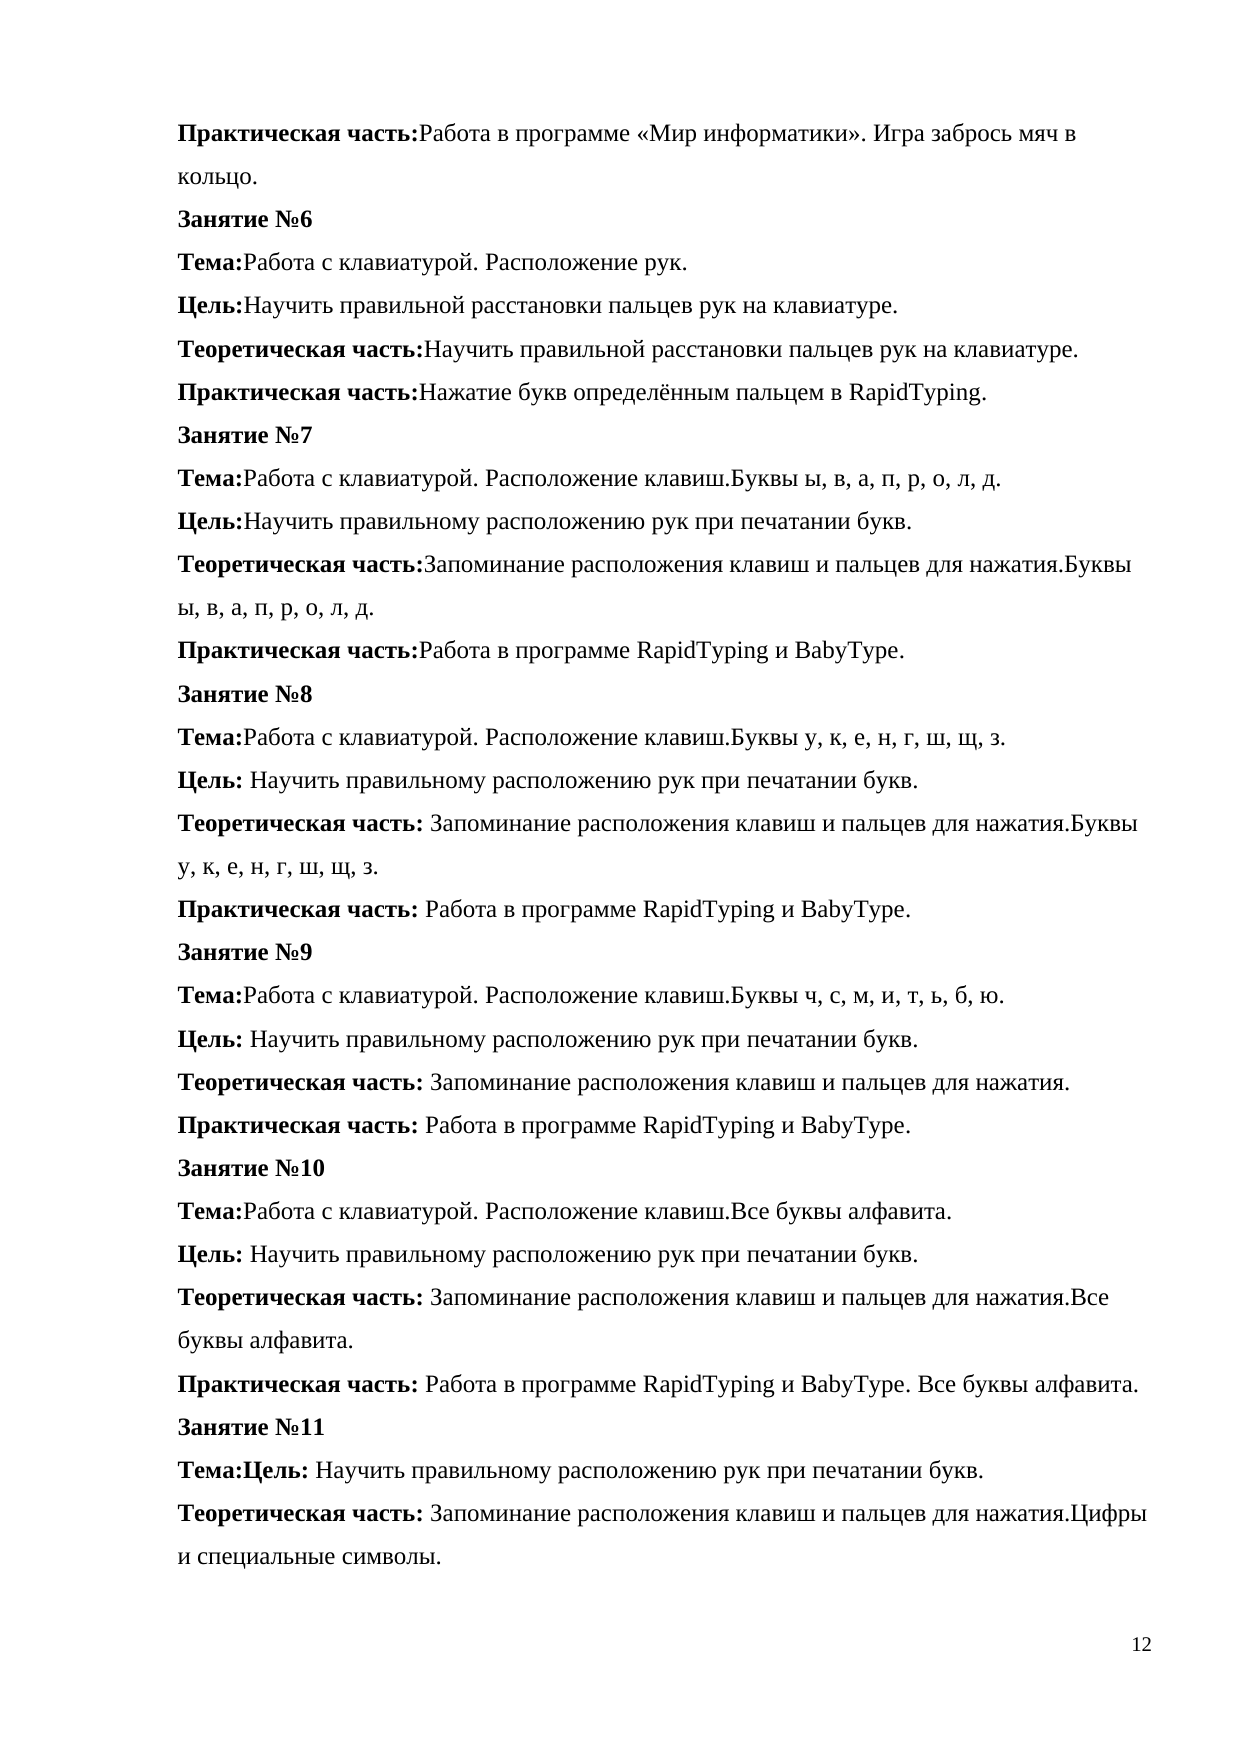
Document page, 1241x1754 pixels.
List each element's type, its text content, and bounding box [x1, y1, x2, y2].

text Цель: Научить правильному расположению рук при печатании букв. [177, 1239, 1152, 1268]
text Занятие №6 [177, 204, 1152, 233]
text Тема:Цель: Научить правильному расположению рук при печатании букв. [177, 1455, 1152, 1484]
text Занятие №8 [177, 679, 1152, 707]
text Тема:Работа с клавиатурой. Расположение рук. [177, 247, 1152, 276]
text Цель: Научить правильному расположению рук при печатании букв. [177, 1024, 1152, 1052]
text Тема:Работа с клавиатурой. Расположение клавиш.Все буквы алфавита. [177, 1196, 1152, 1225]
text Практическая часть:Работа в программе «Мир информатики». Игра забрось мяч в кольцо. [177, 118, 1152, 190]
text Теоретическая часть:Запоминание расположения клавиш и пальцев для нажатия.Буквы ы, в, а, п, р, о, л, д. [177, 549, 1152, 621]
text Теоретическая часть: Запоминание расположения клавиш и пальцев для нажатия.Все буквы алфавита. [177, 1282, 1152, 1354]
text Теоретическая часть: Запоминание расположения клавиш и пальцев для нажатия.Цифры и специальные символы. [177, 1498, 1152, 1570]
text Занятие №10 [177, 1153, 1152, 1182]
text Практическая часть: Работа в программе RapidTyping и BabyType. [177, 894, 1152, 923]
text Тема:Работа с клавиатурой. Расположение клавиш.Буквы ы, в, а, п, р, о, л, д. [177, 463, 1152, 492]
text Занятие №11 [177, 1412, 1152, 1441]
text Практическая часть: Работа в программе RapidTyping и BabyType. Все буквы алфавита. [177, 1369, 1152, 1397]
text Практическая часть: Работа в программе RapidTyping и BabyType. [177, 1110, 1152, 1139]
text Теоретическая часть:Научить правильной расстановки пальцев рук на клавиатуре. [177, 334, 1152, 362]
text Цель:Научить правильной расстановки пальцев рук на клавиатуре. [177, 291, 1152, 319]
text Тема:Работа с клавиатурой. Расположение клавиш.Буквы у, к, е, н, г, ш, щ, з. [177, 722, 1152, 751]
text Практическая часть:Работа в программе RapidTyping и BabyType. [177, 636, 1152, 664]
text Занятие №9 [177, 937, 1152, 966]
text Занятие №7 [177, 420, 1152, 449]
text Теоретическая часть: Запоминание расположения клавиш и пальцев для нажатия.Буквы у, к, е, н, г, ш, щ, з. [177, 808, 1152, 880]
text Теоретическая часть: Запоминание расположения клавиш и пальцев для нажатия. [177, 1067, 1152, 1096]
text Практическая часть:Нажатие букв определённым пальцем в RapidTyping. [177, 377, 1152, 406]
text Цель:Научить правильному расположению рук при печатании букв. [177, 506, 1152, 535]
text Тема:Работа с клавиатурой. Расположение клавиш.Буквы ч, с, м, и, т, ь, б, ю. [177, 981, 1152, 1009]
text Цель: Научить правильному расположению рук при печатании букв. [177, 765, 1152, 794]
